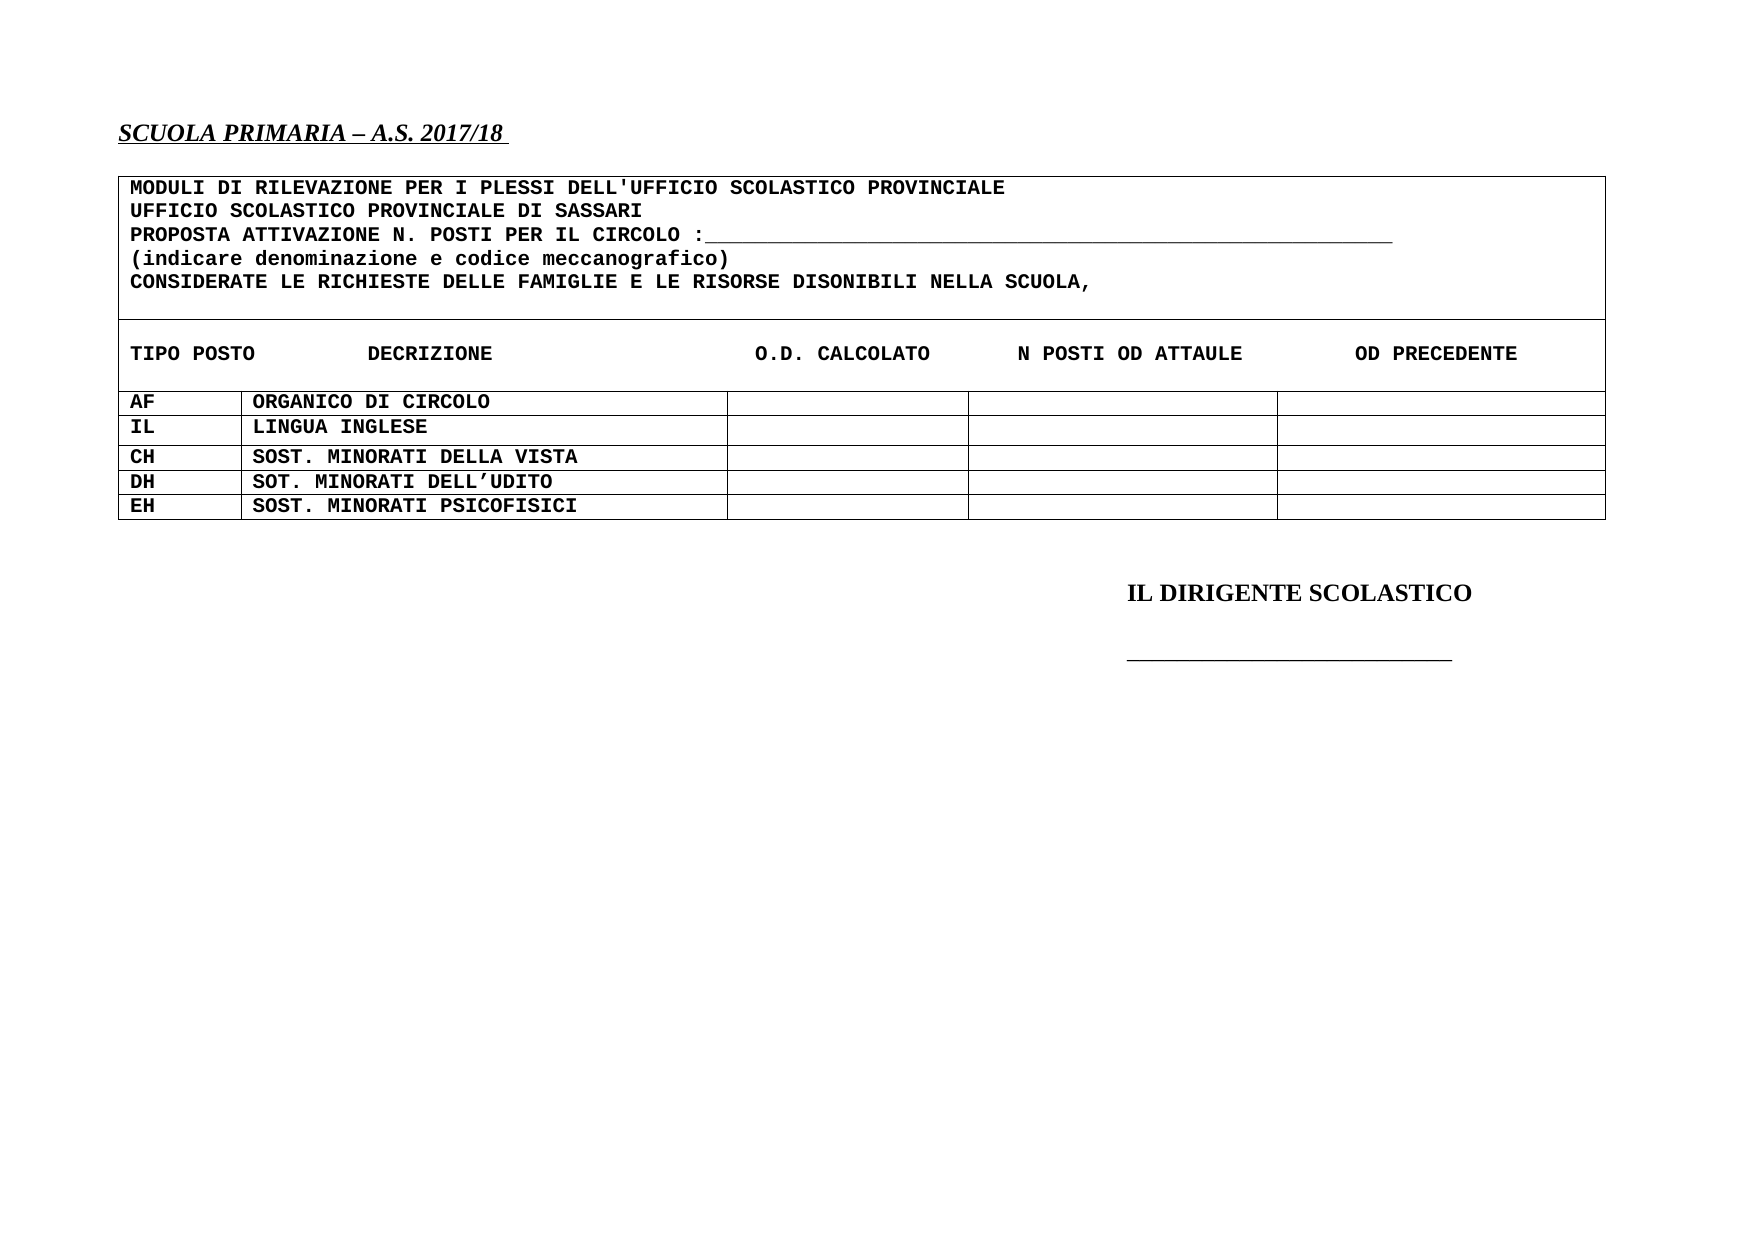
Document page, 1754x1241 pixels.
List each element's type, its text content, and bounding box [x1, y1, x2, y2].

table_cell TIPO POSTO DECRIZIONE O.D. CALCOLATO N POSTI OD ATTAULE OD PRECEDENTE [119, 320, 1605, 391]
table_cell [1278, 446, 1605, 470]
table_cell [969, 392, 1277, 415]
text SCUOLA PRIMARIA – A.S. 2017/18 [118, 118, 1606, 147]
table_cell [728, 471, 968, 494]
table_cell [1278, 392, 1605, 415]
table_cell DH [119, 471, 241, 494]
table_cell [969, 495, 1277, 519]
table_cell [969, 446, 1277, 470]
table_cell [728, 416, 968, 445]
table_cell SOST. MINORATI DELLA VISTA [242, 446, 727, 470]
table_cell LINGUA INGLESE [242, 416, 727, 445]
table_cell [728, 495, 968, 519]
table_cell CH [119, 446, 241, 470]
table_cell [969, 416, 1277, 445]
table_cell AF [119, 392, 241, 415]
table_cell [728, 446, 968, 470]
table_cell ORGANICO DI CIRCOLO [242, 392, 727, 415]
table_cell [1278, 495, 1605, 519]
table_cell SOT. MINORATI DELL’UDITO [242, 471, 727, 494]
text IL DIRIGENTE SCOLASTICO [1003, 578, 1606, 606]
table_cell [1278, 471, 1605, 494]
table_cell SOST. MINORATI PSICOFISICI [242, 495, 727, 519]
table_cell EH [119, 495, 241, 519]
table_cell [969, 471, 1277, 494]
table_cell IL [119, 416, 241, 445]
table_cell [1278, 416, 1605, 445]
table_cell [728, 392, 968, 415]
text __________________________ [118, 635, 1606, 664]
table_header MODULI DI RILEVAZIONE PER I PLESSI DELL'UFFICIO SCOLASTICO PROVINCIALE UFFICIO SCOLASTICO PROVINCIALE DI SASSARI PROPOSTA ATTIVAZIONE N. POSTI PER IL CIRCOLO :_______________________________________________________ (indicare denominazione e codice meccanografico) CONSIDERATE LE RICHIESTE DELLE FAMIGLIE E LE RISORSE DISONIBILI NELLA SCUOLA, [119, 177, 1605, 318]
